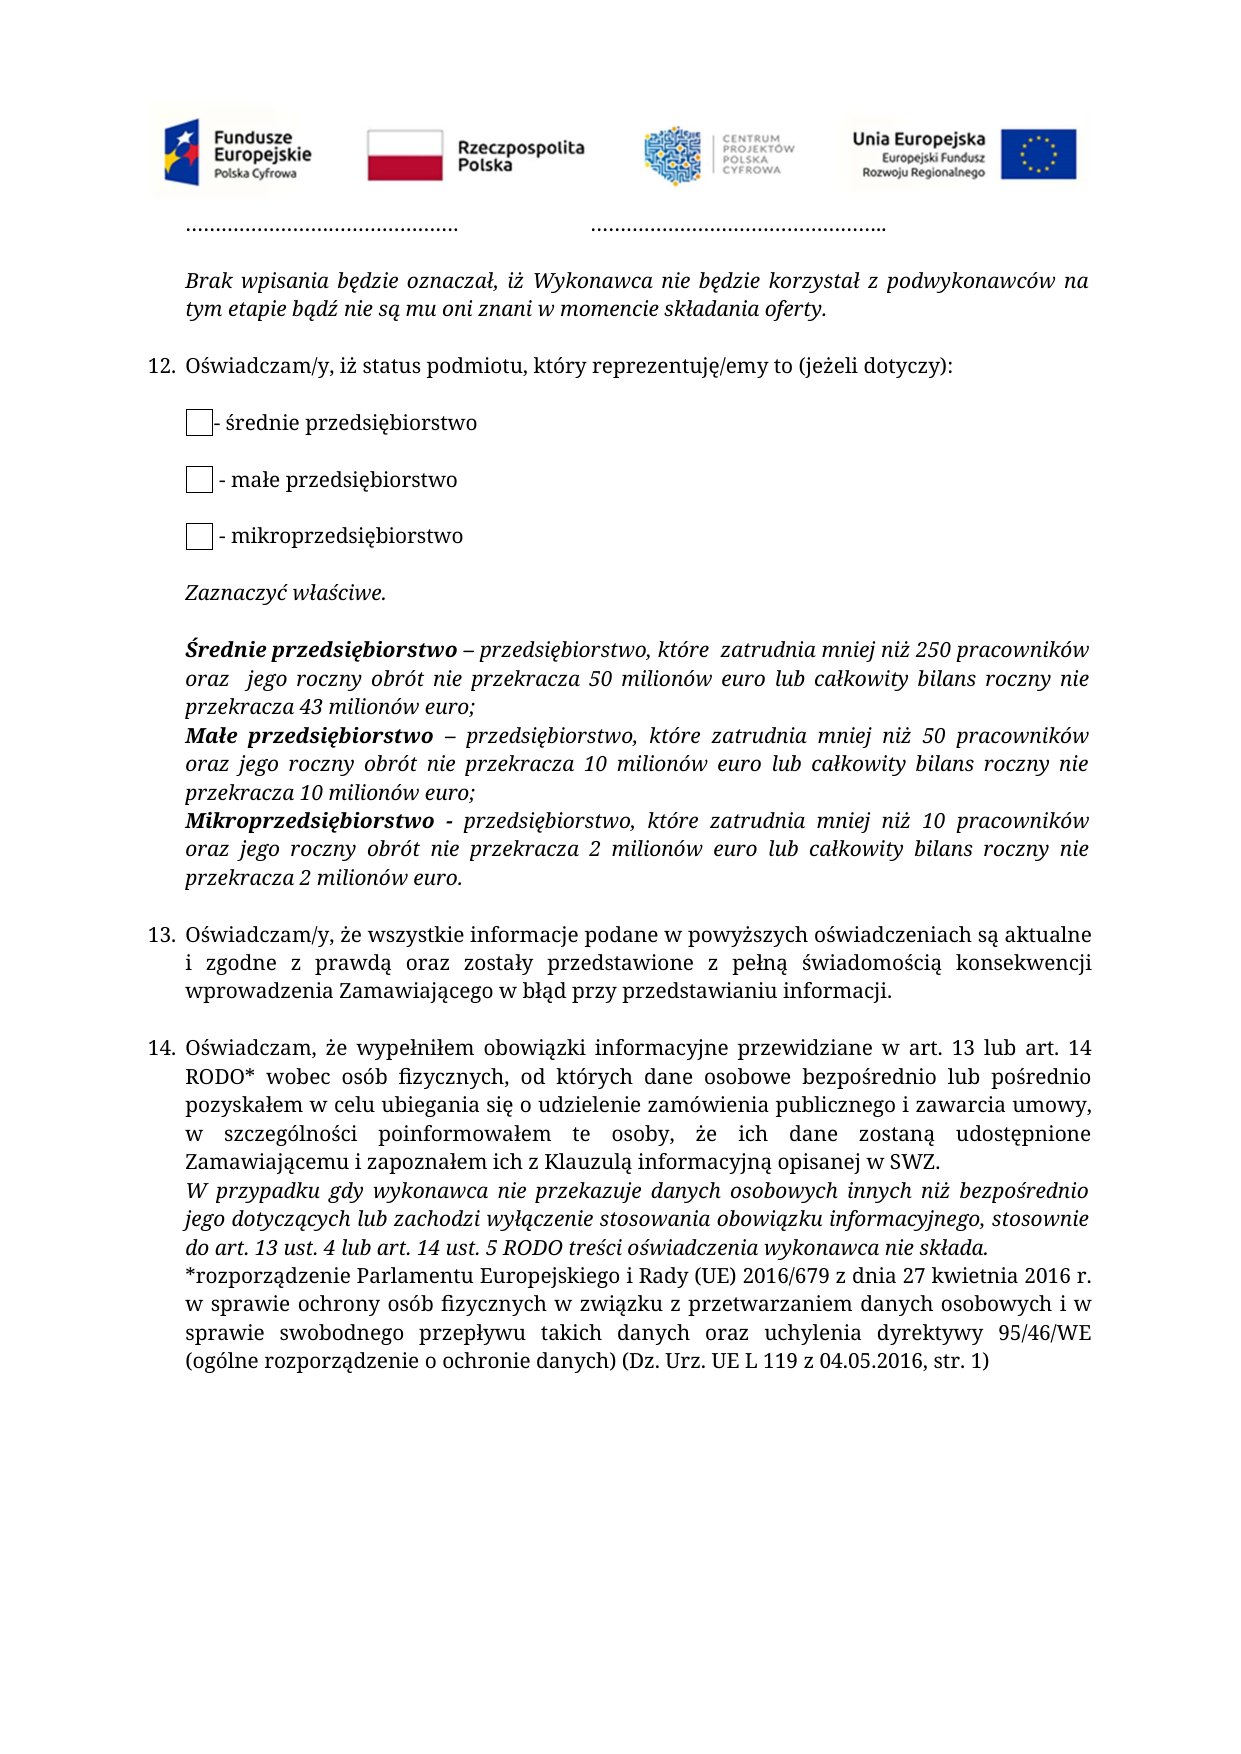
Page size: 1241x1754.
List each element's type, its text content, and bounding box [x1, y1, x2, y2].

text - małe przedsiębiorstwo [185, 465, 1093, 493]
text - średnie przedsiębiorstwo [185, 408, 1093, 436]
text ………………………………………. ………………………………………….. [185, 148, 1093, 237]
text Mikroprzedsiębiorstwo - przedsiębiorstwo, które zatrudnia mniej niż 10 pracowników oraz jego roczny obrót nie przekracza 2 milionów euro lub całkowity bilans roczny nie przekracza 2 milionów euro. [185, 806, 1093, 891]
text Małe przedsiębiorstwo – przedsiębiorstwo, które zatrudnia mniej niż 50 pracowników oraz jego roczny obrót nie przekracza 10 milionów euro lub całkowity bilans roczny nie przekracza 10 milionów euro; [185, 721, 1093, 806]
list Oświadczam, że wypełniłem obowiązki informacyjne przewidziane w art. 13 lub art. 14 RODO* wobec osób fizycznych, od których dane osobowe bezpośrednio lub pośrednio pozyskałem w celu ubiegania się o udzielenie zamówienia publicznego i zawarcia umowy, w szczególności poinformowałem te osoby, że ich dane zostaną udostępnione Zamawiającemu i zapoznałem ich z Klauzulą informacyjną opisanej w SWZ. [148, 1033, 1093, 1176]
list Oświadczam/y, że wszystkie informacje podane w powyższych oświadczeniach są aktualne i zgodne z prawdą oraz zostały przedstawione z pełną świadomością konsekwencji wprowadzenia Zamawiającego w błąd przy przedstawianiu informacji. [148, 920, 1093, 1005]
list Oświadczam/y, iż status podmiotu, który reprezentuję/emy to (jeżeli dotyczy): [148, 351, 1093, 379]
text Średnie przedsiębiorstwo – przedsiębiorstwo, które zatrudnia mniej niż 250 pracowników oraz jego roczny obrót nie przekracza 50 milionów euro lub całkowity bilans roczny nie przekracza 43 milionów euro; [185, 635, 1093, 721]
text *rozporządzenie Parlamentu Europejskiego i Rady (UE) 2016/679 z dnia 27 kwietnia 2016 r. w sprawie ochrony osób fizycznych w związku z przetwarzaniem danych osobowych i w sprawie swobodnego przepływu takich danych oraz uchylenia dyrektywy 95/46/WE (ogólne rozporządzenie o ochronie danych) (Dz. Urz. UE L 119 z 04.05.2016, str. 1) [185, 1261, 1093, 1375]
text Brak wpisania będzie oznaczał, iż Wykonawca nie będzie korzystał z podwykonawców na tym etapie bądź nie są mu oni znani w momencie składania oferty. [185, 266, 1093, 323]
text Zaznaczyć właściwe. [185, 578, 1093, 607]
picture [147, 101, 1093, 209]
text - mikroprzedsiębiorstwo [185, 522, 1093, 550]
text W przypadku gdy wykonawca nie przekazuje danych osobowych innych niż bezpośrednio jego dotyczących lub zachodzi wyłączenie stosowania obowiązku informacyjnego, stosownie do art. 13 ust. 4 lub art. 14 ust. 5 RODO treści oświadczenia wykonawca nie składa. [185, 1176, 1093, 1261]
